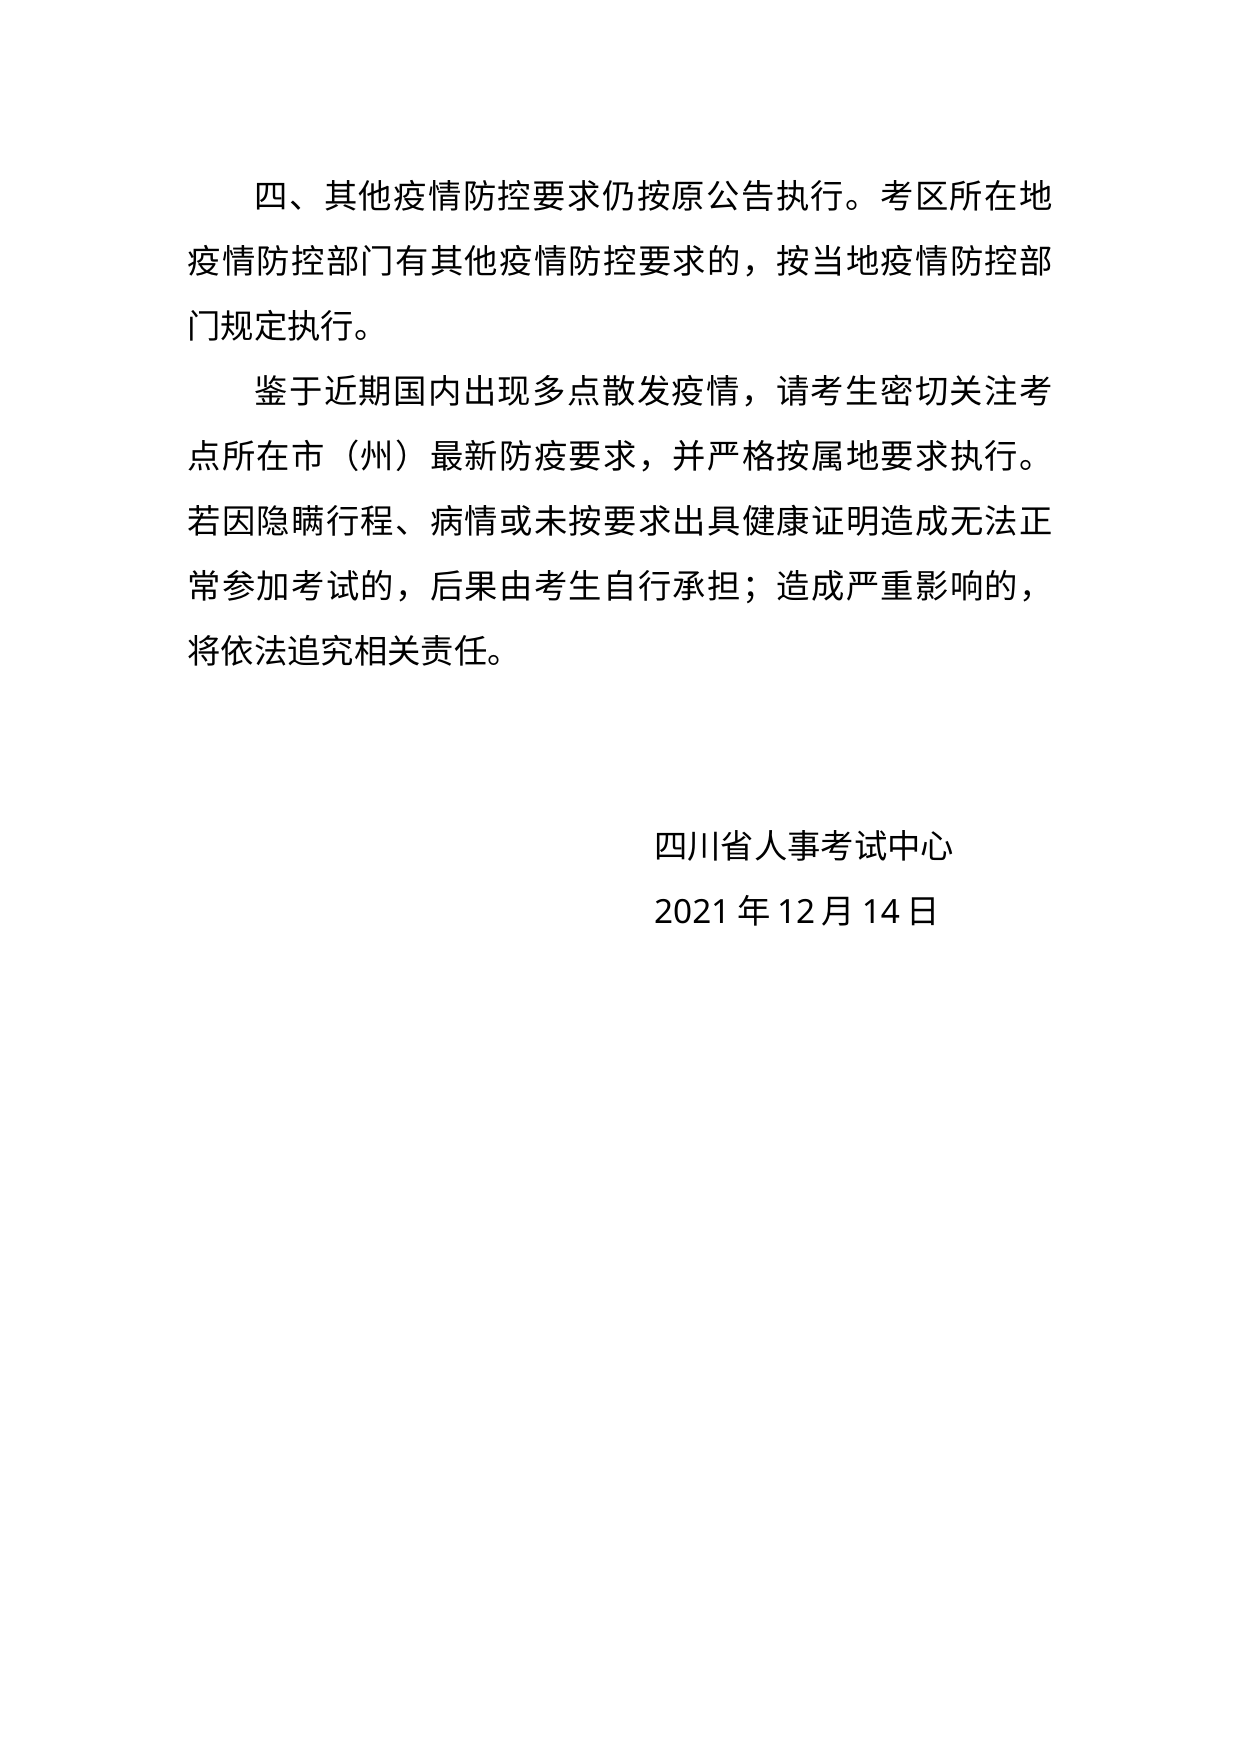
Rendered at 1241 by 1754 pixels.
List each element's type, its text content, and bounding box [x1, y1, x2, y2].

text 四川省人事考试中心 [187, 812, 1053, 877]
text 四、其他疫情防控要求仍按原公告执行。考区所在地疫情防控部门有其他疫情防控要求的，按当地疫情防控部门规定执行。 [187, 162, 1053, 357]
text 2021年12月14日 [187, 877, 1053, 942]
text 鉴于近期国内出现多点散发疫情，请考生密切关注考点所在市（州）最新防疫要求，并严格按属地要求执行。若因隐瞒行程、病情或未按要求出具健康证明造成无法正常参加考试的，后果由考生自行承担；造成严重影响的，将依法追究相关责任。 [187, 357, 1053, 682]
